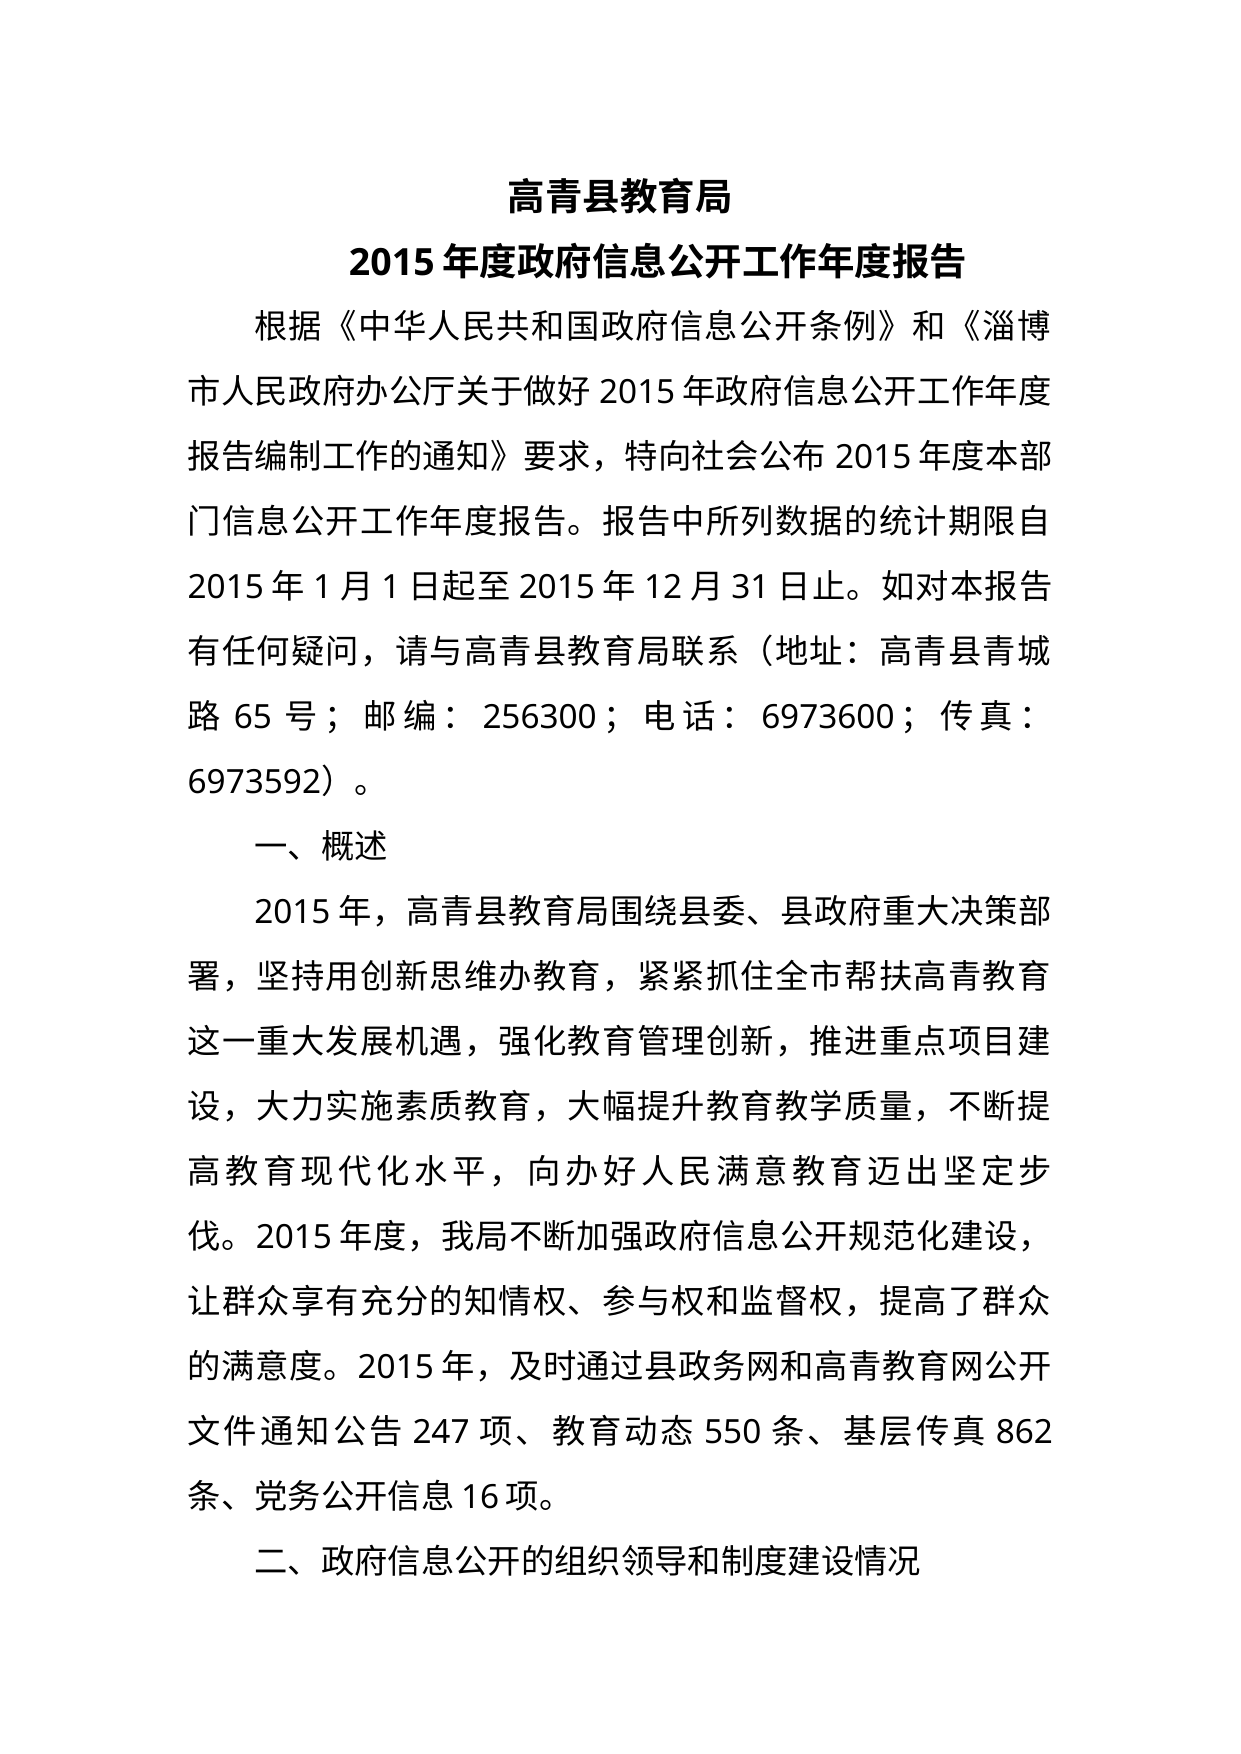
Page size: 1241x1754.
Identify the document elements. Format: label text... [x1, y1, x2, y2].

text 2015年，高青县教育局围绕县委、县政府重大决策部署，坚持用创新思维办教育，紧紧抓住全市帮扶高青教育这一重大发展机遇，强化教育管理创新，推进重点项目建设，大力实施素质教育，大幅提升教育教学质量，不断提高教育现代化水平，向办好人民满意教育迈出坚定步伐。2015年度，我局不断加强政府信息公开规范化建设，让群众享有充分的知情权、参与权和监督权，提高了群众的满意度。2015年，及时通过县政务网和高青教育网公开文件通知公告247项、教育动态550条、基层传真862条、党务公开信息16项。 [187, 877, 1053, 1527]
text 根据《中华人民共和国政府信息公开条例》和《淄博市人民政府办公厅关于做好2015年政府信息公开工作年度报告编制工作的通知》要求，特向社会公布2015年度本部门信息公开工作年度报告。报告中所列数据的统计期限自2015年1月1日起至2015年12月31日止。如对本报告有任何疑问，请与高青县教育局联系（地址：高青县青城路65号；邮编：256300；电话：6973600；传真：6973592）。 [187, 292, 1053, 812]
text 高青县教育局 [187, 162, 1053, 227]
text 2015年度政府信息公开工作年度报告 [187, 227, 1053, 292]
list 一、概述 [187, 812, 1053, 877]
list 二、政府信息公开的组织领导和制度建设情况 [187, 1527, 1053, 1592]
